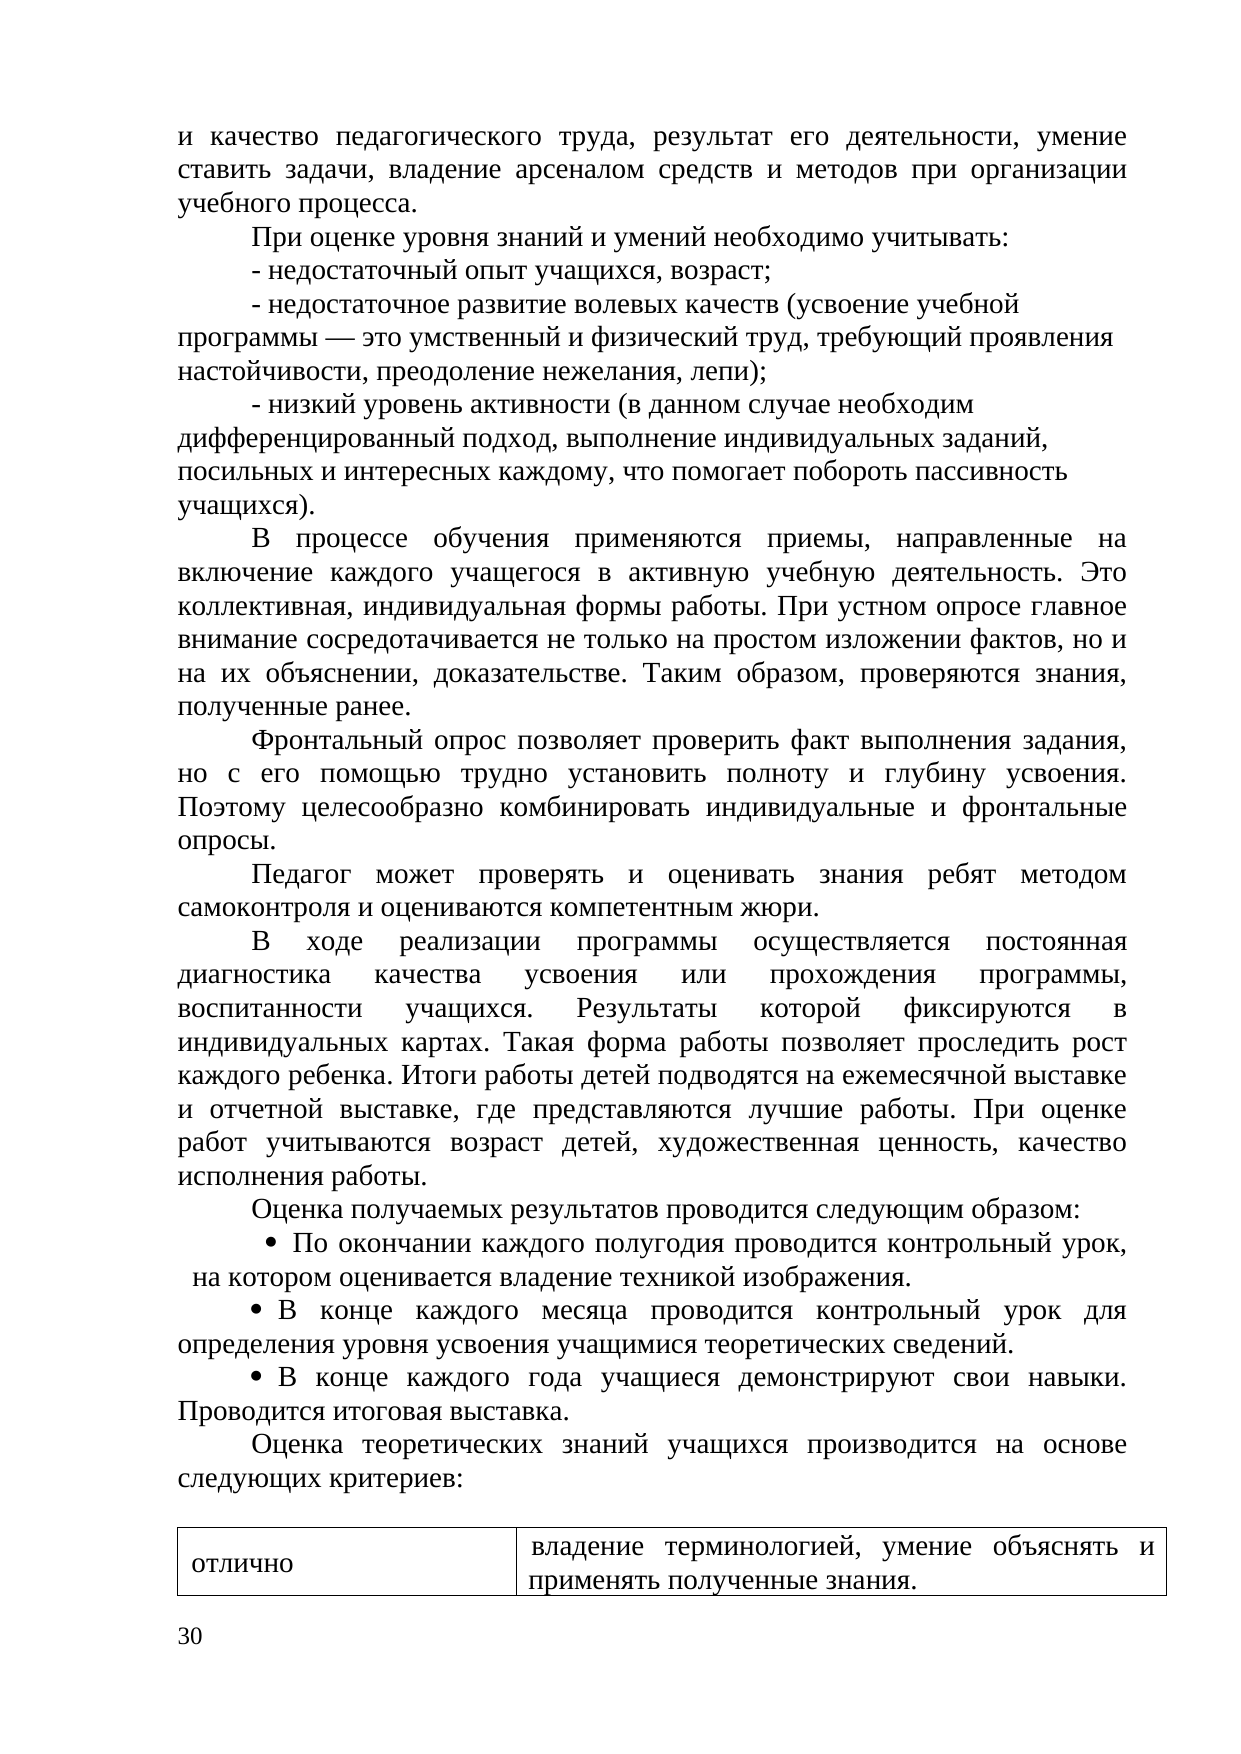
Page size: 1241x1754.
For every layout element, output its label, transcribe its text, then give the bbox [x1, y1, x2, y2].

text При оценке уровня знаний и умений необходимо учитывать: [177, 219, 1128, 252]
text Оценка теоретических знаний учащихся производится на основе следующих критериев: [177, 1427, 1128, 1494]
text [177, 118, 1128, 219]
table_header владение терминологией, умение объяснять и применять полученные знания. [517, 1528, 1166, 1595]
text Фронтальный опрос позволяет проверить факт выполнения задания, но с его помощью трудно установить полноту и глубину усвоения. Поэтому целесообразно комбинировать индивидуальные и фронтальные опросы. [177, 722, 1128, 856]
list В конце каждого года учащиеся демонстрируют свои навыки. Проводится итоговая выставка. [177, 1359, 1128, 1427]
text - низкий уровень активности (в данном случае необходим дифференцированный подход, выполнение индивидуальных заданий, посильных и интересных каждому, что помогает побороть пассивность учащихся). [177, 386, 1128, 521]
list В конце каждого месяца проводится контрольный урок для определения уровня усвоения учащимися теоретических сведений. [177, 1292, 1128, 1359]
list По окончании каждого полугодия проводится контрольный урок, на котором оценивается владение техникой изображения. [192, 1225, 1128, 1292]
text В ходе реализации программы осуществляется постоянная диагностика качества усвоения или прохождения программы, воспитанности учащихся. Результаты которой фиксируются в индивидуальных картах. Такая форма работы позволяет проследить рост каждого ребенка. Итоги работы детей подводятся на ежемесячной выставке и отчетной выставке, где представляются лучшие работы. При оценке работ учитываются возраст детей, художественная ценность, качество исполнения работы. [177, 923, 1128, 1191]
text Педагог может проверять и оценивать знания ребят методом самоконтроля и оцениваются компетентным жюри. [177, 856, 1128, 923]
text - недостаточный опыт учащихся, возраст; [177, 252, 1128, 286]
text Оценка получаемых результатов проводится следующим образом: [177, 1191, 1128, 1225]
text В процессе обучения применяются приемы, направленные на включение каждого учащегося в активную учебную деятельность. Это коллективная, индивидуальная формы работы. При устном опросе главное внимание сосредотачивается не только на простом изложении фактов, но и на их объяснении, доказательстве. Таким образом, проверяются знания, полученные ранее. [177, 521, 1128, 722]
text - недостаточное развитие волевых качеств (усвоение учебной программы — это умственный и физический труд, требующий проявления настойчивости, преодоление нежелания, лепи); [177, 286, 1128, 386]
table_header отлично [178, 1528, 516, 1595]
